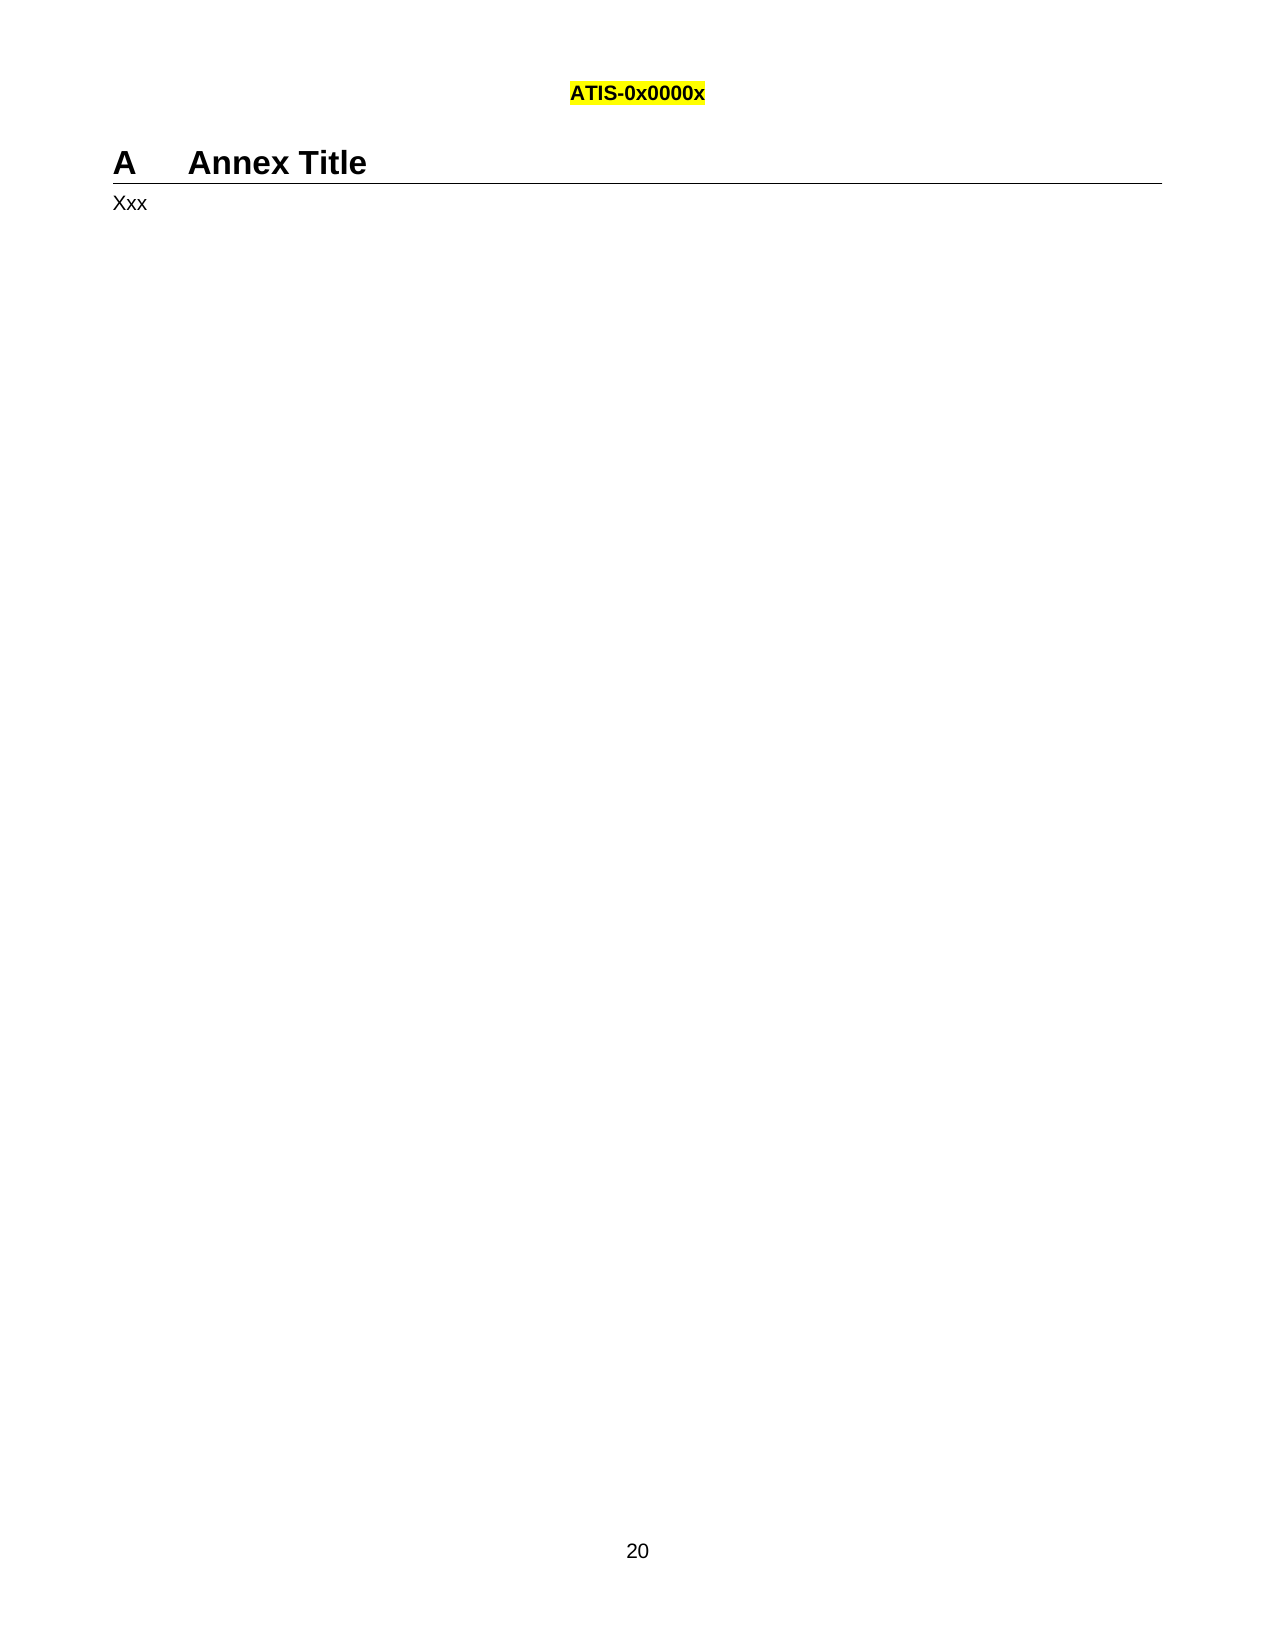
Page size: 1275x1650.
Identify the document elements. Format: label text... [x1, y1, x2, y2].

text Xxx [112, 191, 1162, 214]
subtitle A Annex Title [112, 143, 1162, 184]
